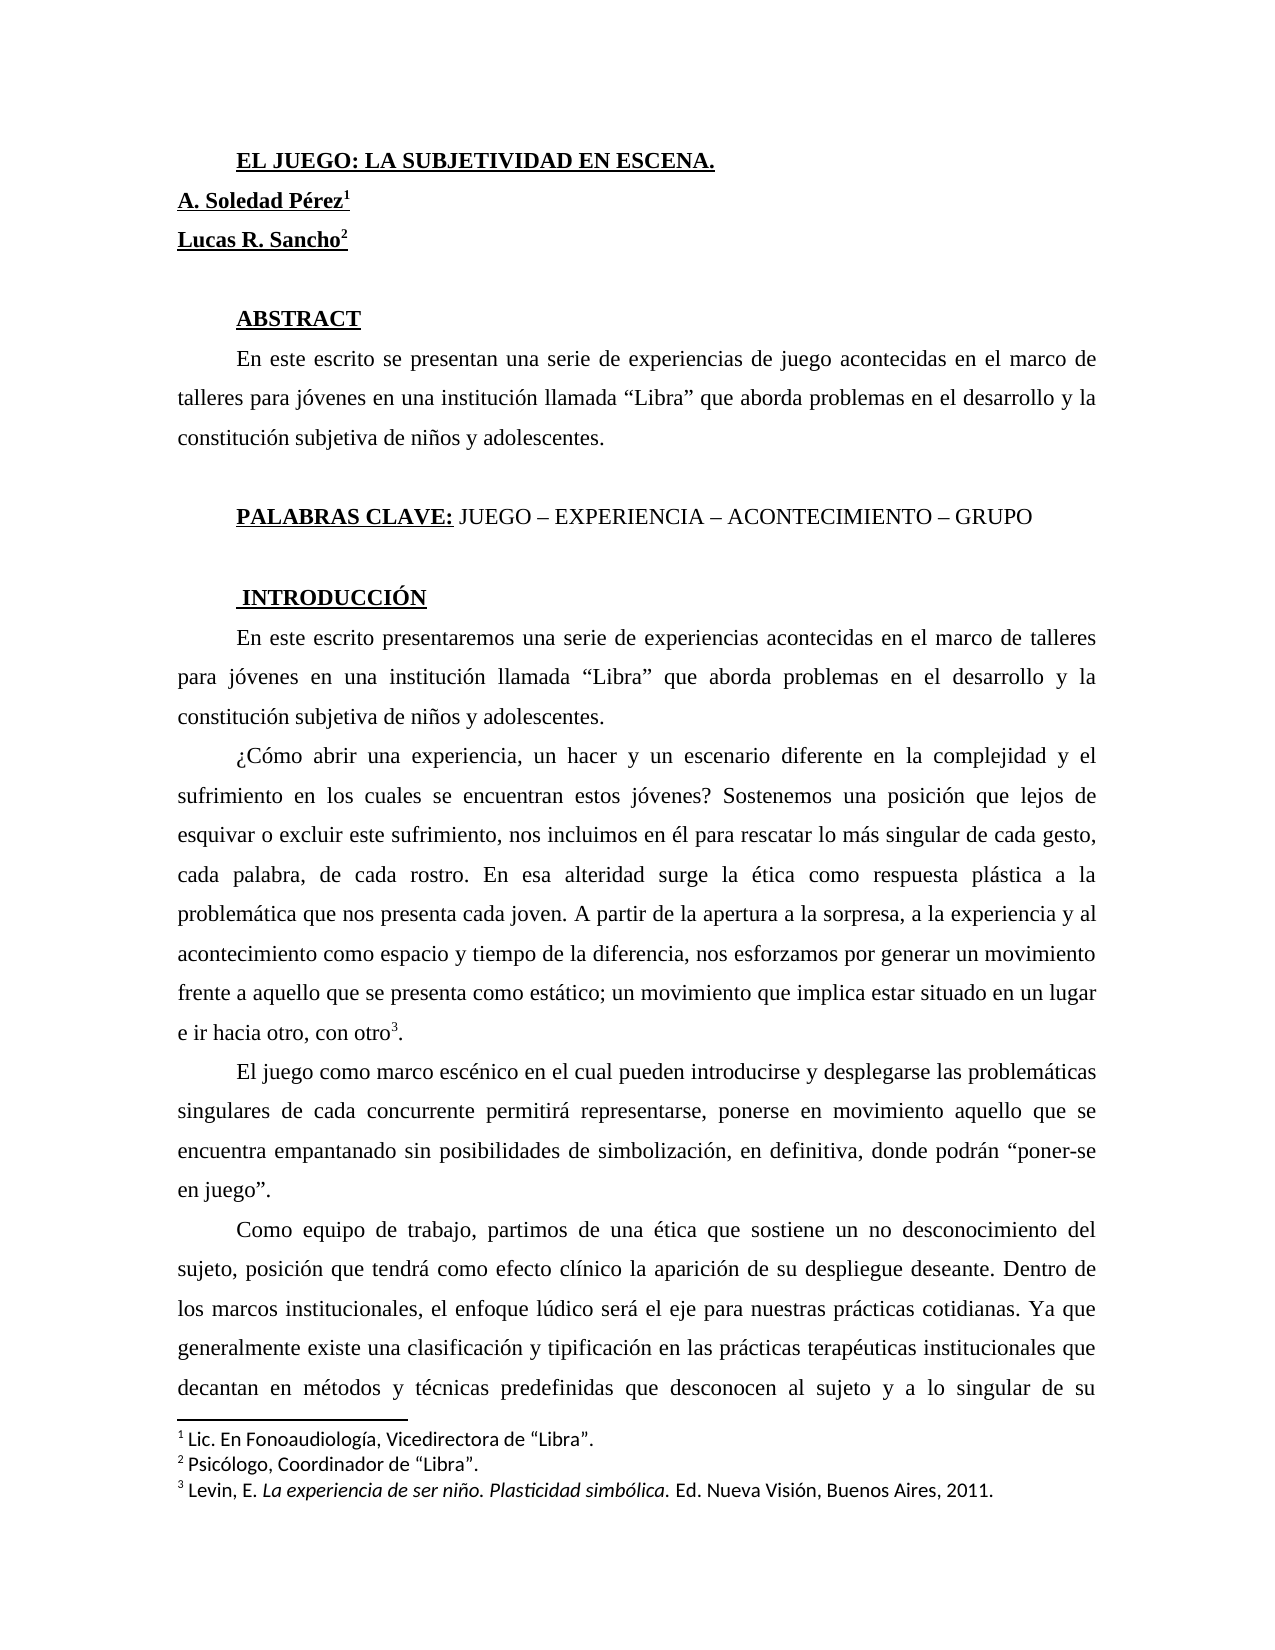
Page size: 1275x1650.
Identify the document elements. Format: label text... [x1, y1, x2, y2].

text EL JUEGO: LA SUBJETIVIDAD EN ESCENA. [177, 148, 1098, 174]
text INTRODUCCIÓN [177, 584, 1098, 611]
text En este escrito se presentan una serie de experiencias de juego acontecidas en el marco de talleres para jóvenes en una institución llamada “Libra” que aborda problemas en el desarrollo y la constitución subjetiva de niños y adolescentes. [177, 345, 1098, 450]
text A. Soledad Pérez [177, 187, 1098, 213]
text PALABRAS CLAVE: JUEGO – EXPERIENCIA – ACONTECIMIENTO – GRUPO [177, 503, 1098, 529]
text ¿Cómo abrir una experiencia, un hacer y un escenario diferente en la complejidad y el sufrimiento en los cuales se encuentran estos jóvenes? Sostenemos una posición que lejos de esquivar o excluir este sufrimiento, nos incluimos en él para rescatar lo más singular de cada gesto, cada palabra, de cada rostro. En esa alteridad surge la ética como respuesta plástica a la problemática que nos presenta cada joven. A partir de la apertura a la sorpresa, a la experiencia y al acontecimiento como espacio y tiempo de la diferencia, nos esforzamos por generar un movimiento frente a aquello que se presenta como estático; un movimiento que implica estar situado en un lugar e ir hacia otro, con otro. [177, 742, 1098, 1045]
text El juego como marco escénico en el cual pueden introducirse y desplegarse las problemáticas singulares de cada concurrente permitirá representarse, ponerse en movimiento aquello que se encuentra empantanado sin posibilidades de simbolización, en definitiva, donde podrán “poner-se en juego”. [177, 1058, 1098, 1203]
text Lucas R. Sancho [177, 227, 1098, 253]
text En este escrito presentaremos una serie de experiencias acontecidas en el marco de talleres para jóvenes en una institución llamada “Libra” que aborda problemas en el desarrollo y la constitución subjetiva de niños y adolescentes. [177, 624, 1098, 729]
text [177, 1216, 1098, 1400]
text ABSTRACT [177, 306, 1098, 332]
